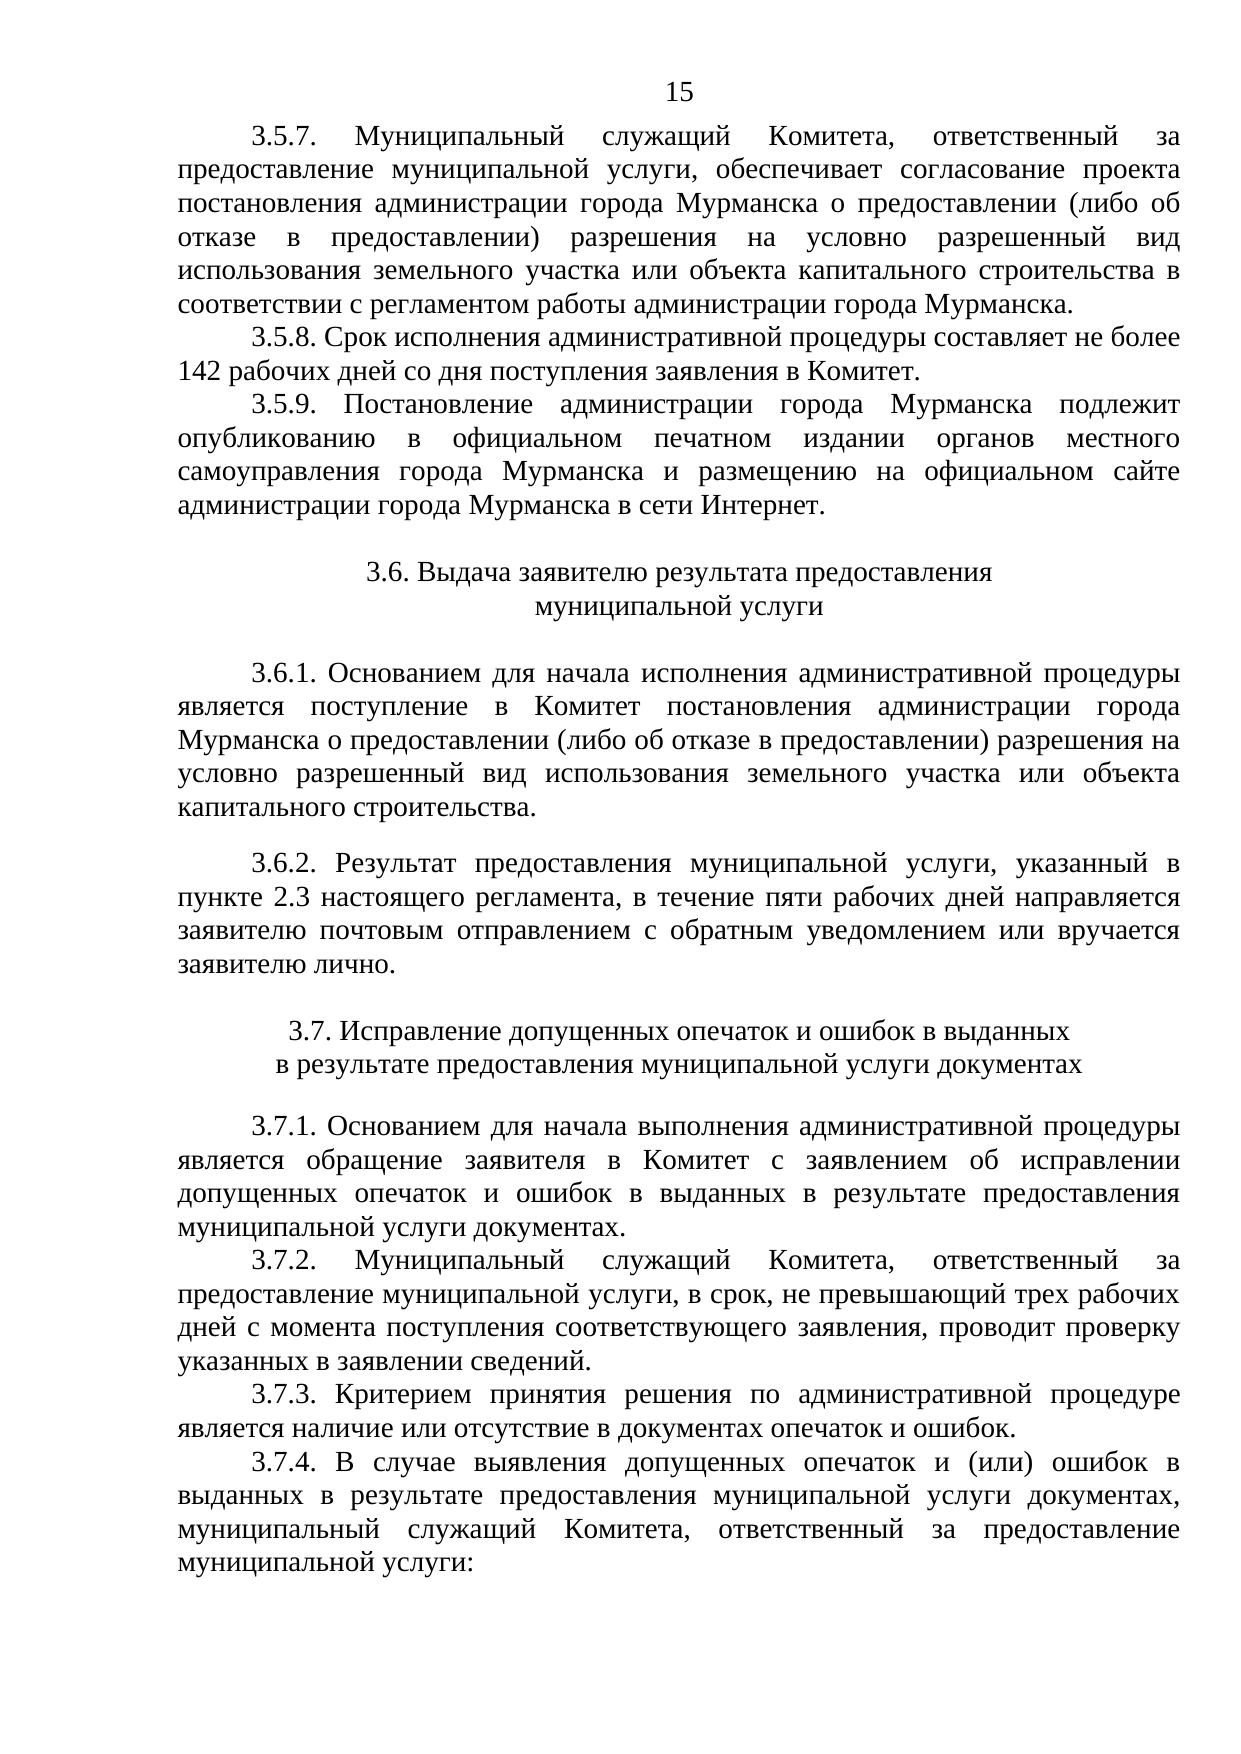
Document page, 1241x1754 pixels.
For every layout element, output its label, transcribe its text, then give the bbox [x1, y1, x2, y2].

text 3.5.8. Срок исполнения административной процедуры составляет не более 142 рабочих дней со дня поступления заявления в Комитет. [177, 319, 1181, 386]
text 3.7.3. Критерием принятия решения по административной процедуре является наличие или отсутствие в документах опечаток и ошибок. [177, 1377, 1181, 1444]
text 3.5.9. Постановление администрации города Мурманска подлежит опубликованию в официальном печатном издании органов местного самоуправления города Мурманска и размещению на официальном сайте администрации города Мурманска в сети Интернет. [177, 386, 1181, 521]
text 3.5.7. Муниципальный служащий Комитета, ответственный за предоставление муниципальной услуги, обеспечивает согласование проекта постановления администрации города Мурманска о предоставлении (либо об отказе в предоставлении) разрешения на условно разрешенный вид использования земельного участка или объекта капитального строительства в соответствии с регламентом работы администрации города Мурманска. [177, 118, 1181, 319]
text 3.6.1. Основанием для начала исполнения административной процедуры является поступление в Комитет постановления администрации города Мурманска о предоставлении (либо об отказе в предоставлении) разрешения на условно разрешенный вид использования земельного участка или объекта капитального строительства. [177, 655, 1181, 822]
title 3.7. Исправление допущенных опечаток и ошибок в выданных [177, 1013, 1181, 1047]
text в результате предоставления муниципальной услуги документах [177, 1047, 1181, 1080]
title 3.6. Выдача заявителю результата предоставления [177, 554, 1181, 588]
text 3.6.2. Результат предоставления муниципальной услуги, указанный в пункте 2.3 настоящего регламента, в течение пяти рабочих дней направляется заявителю почтовым отправлением с обратным уведомлением или вручается заявителю лично. [177, 845, 1181, 979]
text 3.7.1. Основанием для начала выполнения административной процедуры является обращение заявителя в Комитет с заявлением об исправлении допущенных опечаток и ошибок в выданных в результате предоставления муниципальной услуги документах. [177, 1108, 1181, 1242]
text 3.7.2. Муниципальный служащий Комитета, ответственный за предоставление муниципальной услуги, в срок, не превышающий трех рабочих дней с момента поступления соответствующего заявления, проводит проверку указанных в заявлении сведений. [177, 1242, 1181, 1377]
text 3.7.4. В случае выявления допущенных опечаток и (или) ошибок в выданных в результате предоставления муниципальной услуги документах, муниципальный служащий Комитета, ответственный за предоставление муниципальной услуги: [177, 1444, 1181, 1578]
text муниципальной услуги [177, 588, 1181, 621]
